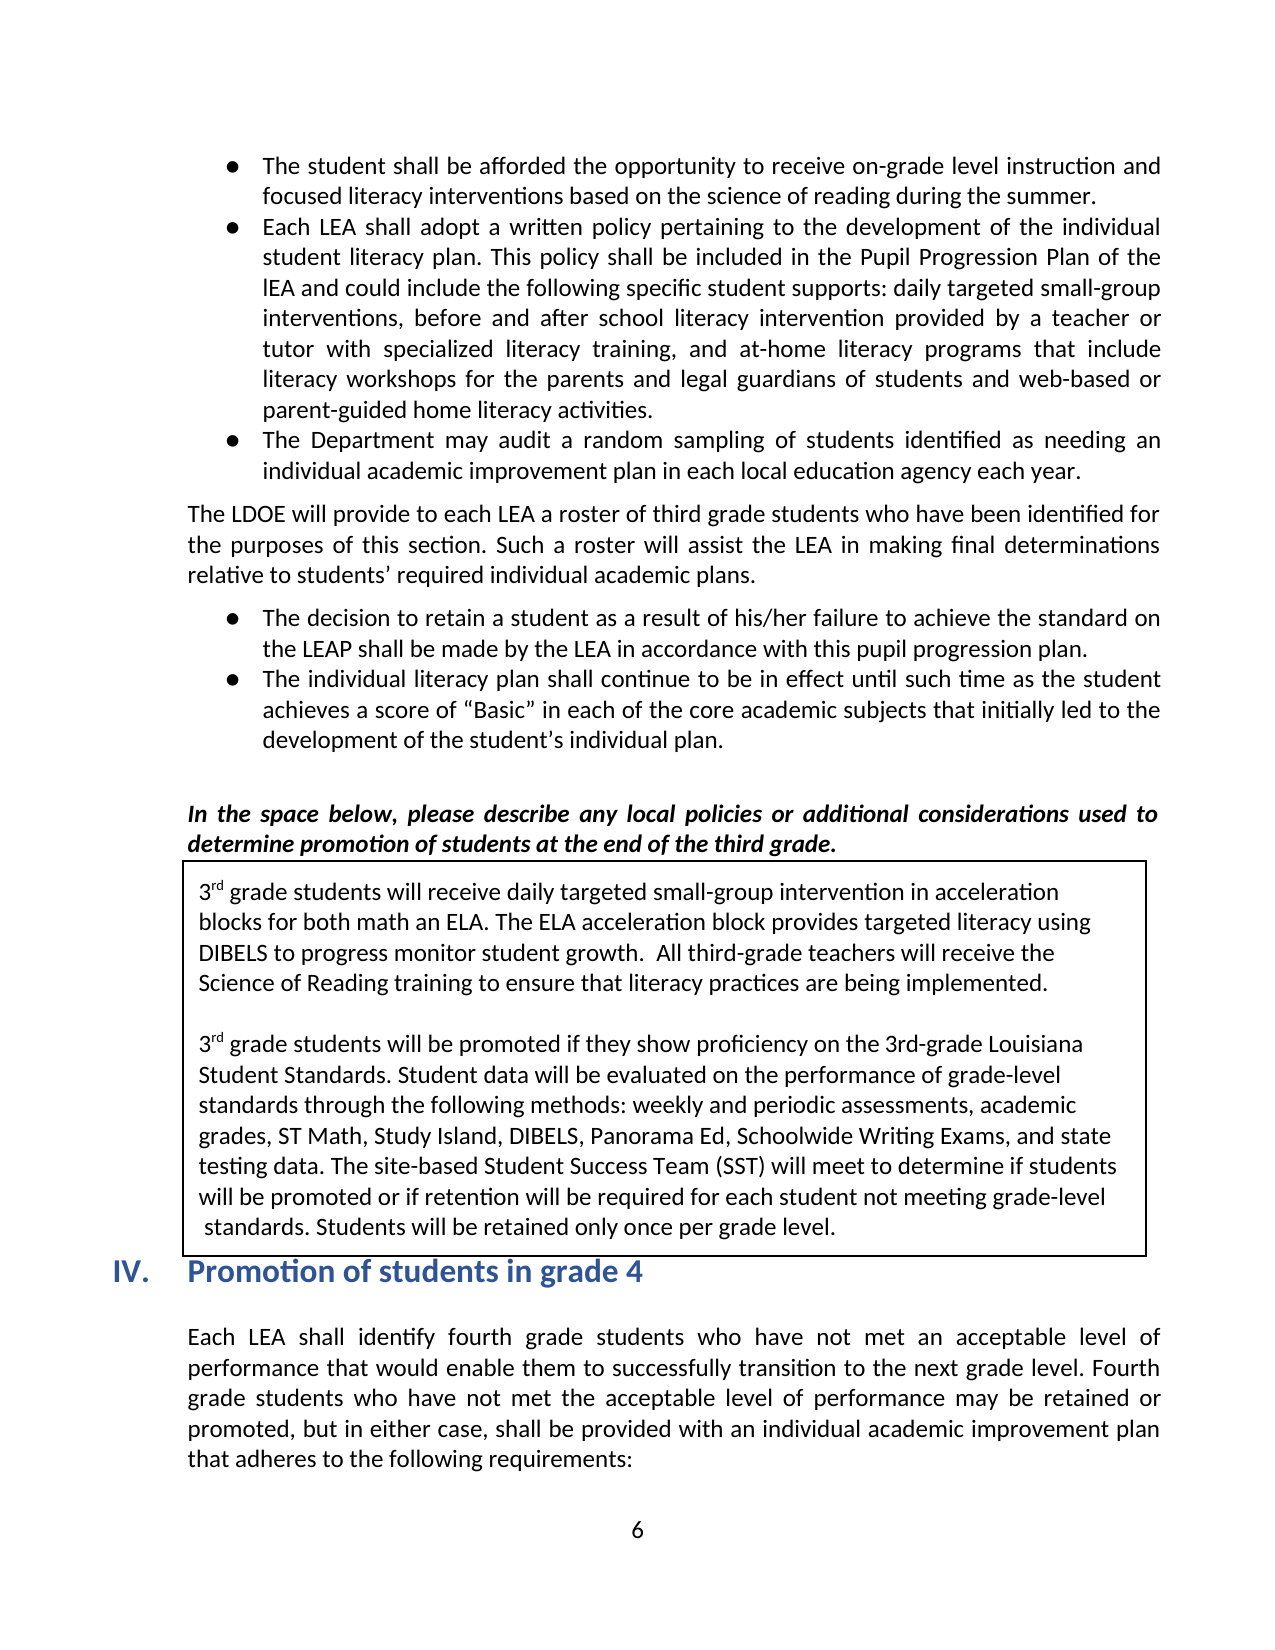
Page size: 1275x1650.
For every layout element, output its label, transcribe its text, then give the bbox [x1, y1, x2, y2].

text Each LEA shall identify fourth grade students who have not met an acceptable level of performance that would enable them to successfully transition to the next grade level. Fourth grade students who have not met the acceptable level of performance may be retained or promoted, but in either case, shall be provided with an individual academic improvement plan that adheres to the following requirements: [187, 1321, 1162, 1474]
list The decision to retain a student as a result of his/her failure to achieve the standard on the LEAP shall be made by the LEA in accordance with this pupil progression plan. [225, 602, 1162, 663]
list The student shall be afforded the opportunity to receive on-grade level instruction and focused literacy interventions based on the science of reading during the summer. [225, 150, 1162, 211]
list Each LEA shall adopt a written policy pertaining to the development of the individual student literacy plan. This policy shall be included in the Pupil Progression Plan of the lEA and could include the following specific student supports: daily targeted small-group interventions, before and after school literacy intervention provided by a teacher or tutor with specialized literacy training, and at-home literacy programs that include literacy workshops for the parents and legal guardians of students and web-based or parent-guided home literacy activities. [225, 211, 1162, 425]
text The LDOE will provide to each LEA a roster of third grade students who have been identified for the purposes of this section. Such a roster will assist the LEA in making final determinations relative to students’ required individual academic plans. [187, 498, 1162, 590]
list The individual literacy plan shall continue to be in effect until such time as the student achieves a score of “Basic” in each of the core academic subjects that initially led to the development of the student’s individual plan. [225, 663, 1162, 755]
text In the space below, please describe any local policies or additional considerations used to determine promotion of students at the end of the third grade. [187, 798, 1162, 859]
list The Department may audit a random sampling of students identified as needing an individual academic improvement plan in each local education agency each year. [225, 425, 1162, 486]
subtitle Promotion of students in grade 4 [112, 1250, 1162, 1291]
